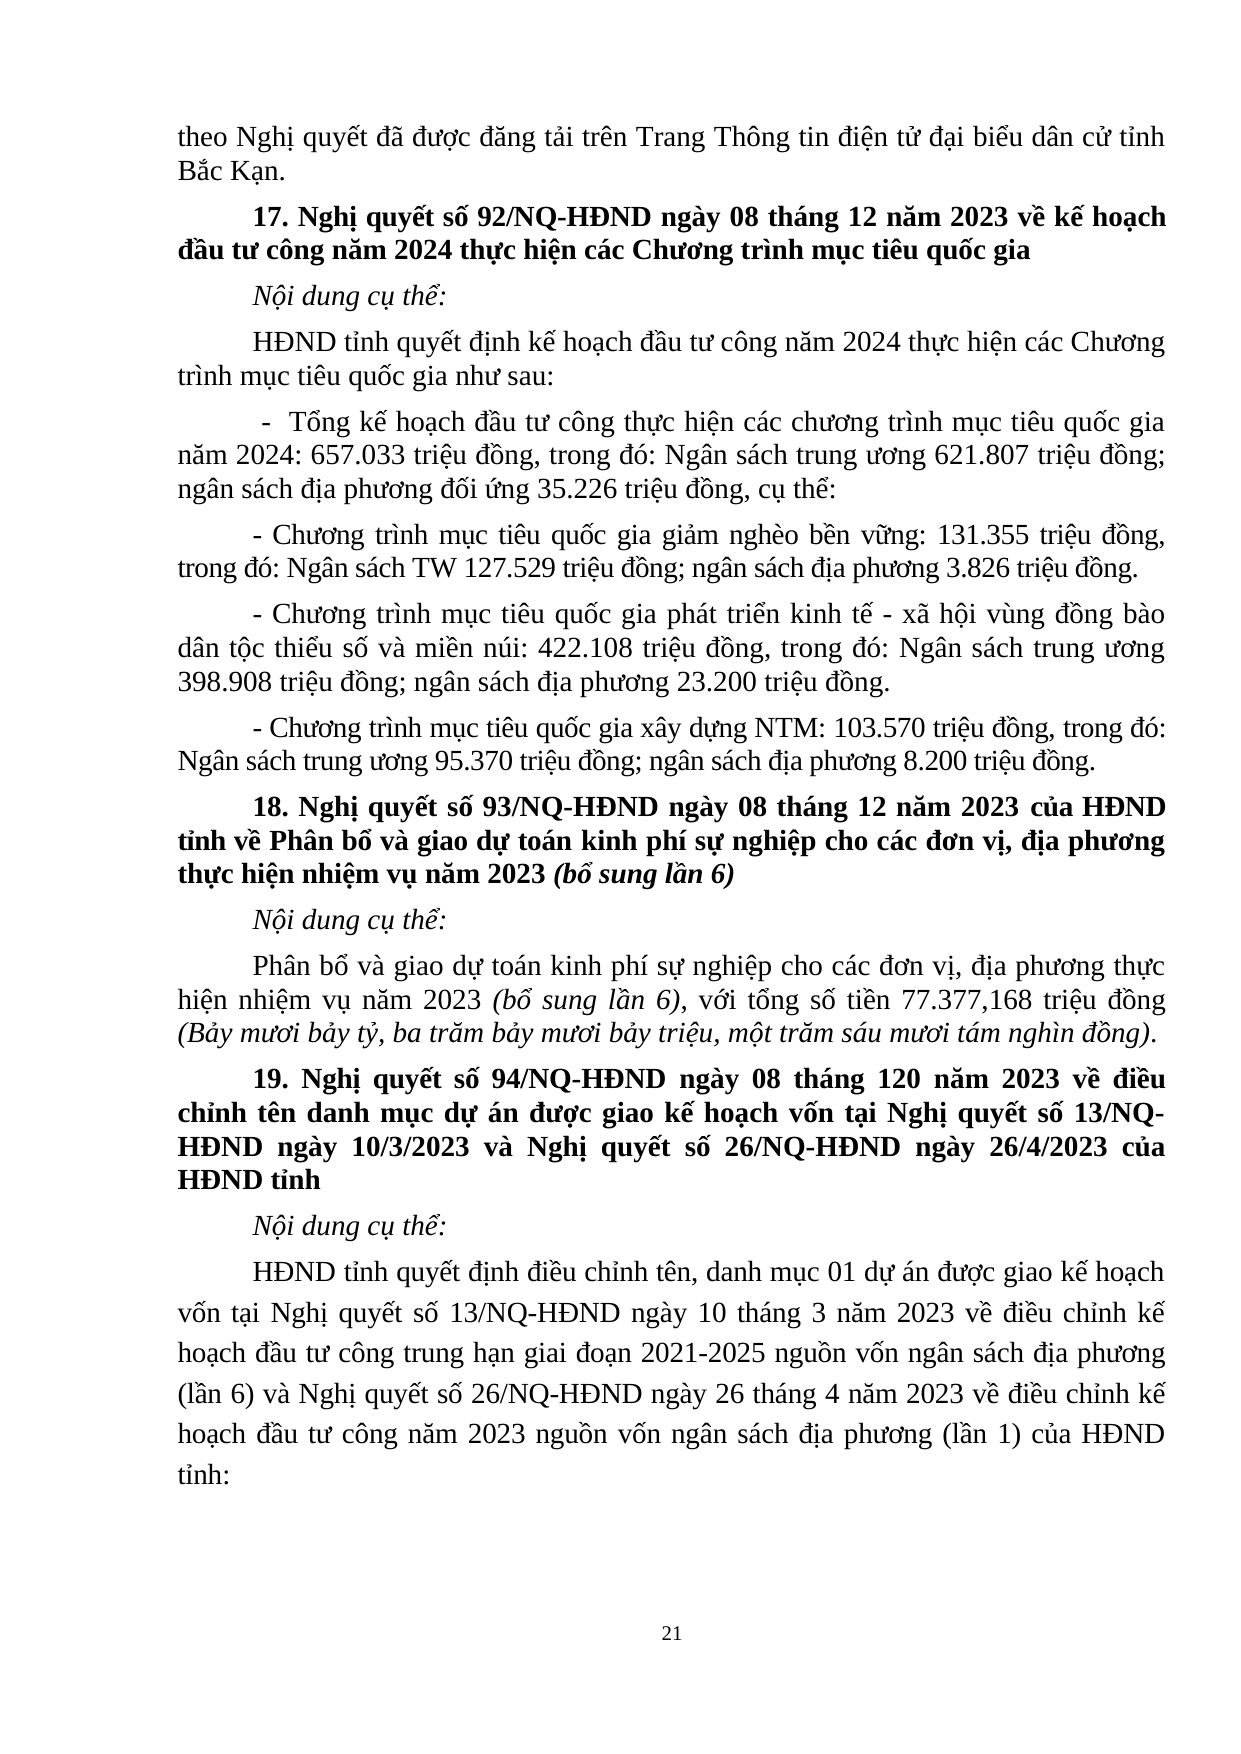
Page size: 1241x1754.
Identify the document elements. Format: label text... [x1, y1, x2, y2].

text Nội dung cụ thể: [176, 901, 1167, 936]
text Phân bổ và giao dự toán kinh phí sự nghiệp cho các đơn vị, địa phương thực hiện nhiệm vụ năm 2023 (bổ sung lần 6), với tổng số tiền 77.377,168 triệu đồng (Bảy mươi bảy tỷ, ba trăm bảy mươi bảy triệu, một trăm sáu mươi tám nghìn đồng). [176, 947, 1167, 1049]
text 18. Nghị quyết số 93/NQ-HĐND ngày 08 tháng 12 năm 2023 của HĐND tỉnh về Phân bổ và giao dự toán kinh phí sự nghiệp cho các đơn vị, địa phương thực hiện nhiệm vụ năm 2023 (bổ sung lần 6) [176, 788, 1167, 890]
text - Chương trình mục tiêu quốc gia phát triển kinh tế - xã hội vùng đồng bào dân tộc thiểu số và miền núi: 422.108 triệu đồng, trong đó: Ngân sách trung ương 398.908 triệu đồng; ngân sách địa phương 23.200 triệu đồng. [176, 596, 1167, 697]
text Nội dung cụ thể: [176, 277, 1167, 312]
text HĐND tỉnh quyết định kế hoạch đầu tư công năm 2024 thực hiện các Chương trình mục tiêu quốc gia như sau: [176, 323, 1167, 391]
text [176, 118, 1167, 186]
text 19. Nghị quyết số 94/NQ-HĐND ngày 08 tháng 120 năm 2023 về điều chỉnh tên danh mục dự án được giao kế hoạch vốn tại Nghị quyết số 13/NQ-HĐND ngày 10/3/2023 và Nghị quyết số 26/NQ-HĐND ngày 26/4/2023 của HĐND tỉnh [176, 1061, 1167, 1196]
text 17. Nghị quyết số 92/NQ-HĐND ngày 08 tháng 12 năm 2023 về kế hoạch đầu tư công năm 2024 thực hiện các Chương trình mục tiêu quốc gia [176, 198, 1167, 266]
text - Chương trình mục tiêu quốc gia giảm nghèo bền vững: 131.355 triệu đồng, trong đó: Ngân sách TW 127.529 triệu đồng; ngân sách địa phương 3.826 triệu đồng. [176, 516, 1167, 584]
text Nội dung cụ thể: [176, 1207, 1167, 1242]
text - Chương trình mục tiêu quốc gia xây dựng NTM: 103.570 triệu đồng, trong đó: Ngân sách trung ương 95.370 triệu đồng; ngân sách địa phương 8.200 triệu đồng. [176, 709, 1167, 777]
text HĐND tỉnh quyết định điều chỉnh tên, danh mục 01 dự án được giao kế hoạch vốn tại Nghị quyết số 13/NQ-HĐND ngày 10 tháng 3 năm 2023 về điều chỉnh kế hoạch đầu tư công trung hạn giai đoạn 2021-2025 nguồn vốn ngân sách địa phương (lần 6) và Nghị quyết số 26/NQ-HĐND ngày 26 tháng 4 năm 2023 về điều chỉnh kế hoạch đầu tư công năm 2023 nguồn vốn ngân sách địa phương (lần 1) của HĐND tỉnh: [176, 1253, 1167, 1563]
text - Tổng kế hoạch đầu tư công thực hiện các chương trình mục tiêu quốc gia năm 2024: 657.033 triệu đồng, trong đó: Ngân sách trung ương 621.807 triệu đồng; ngân sách địa phương đối ứng 35.226 triệu đồng, cụ thể: [176, 403, 1167, 504]
